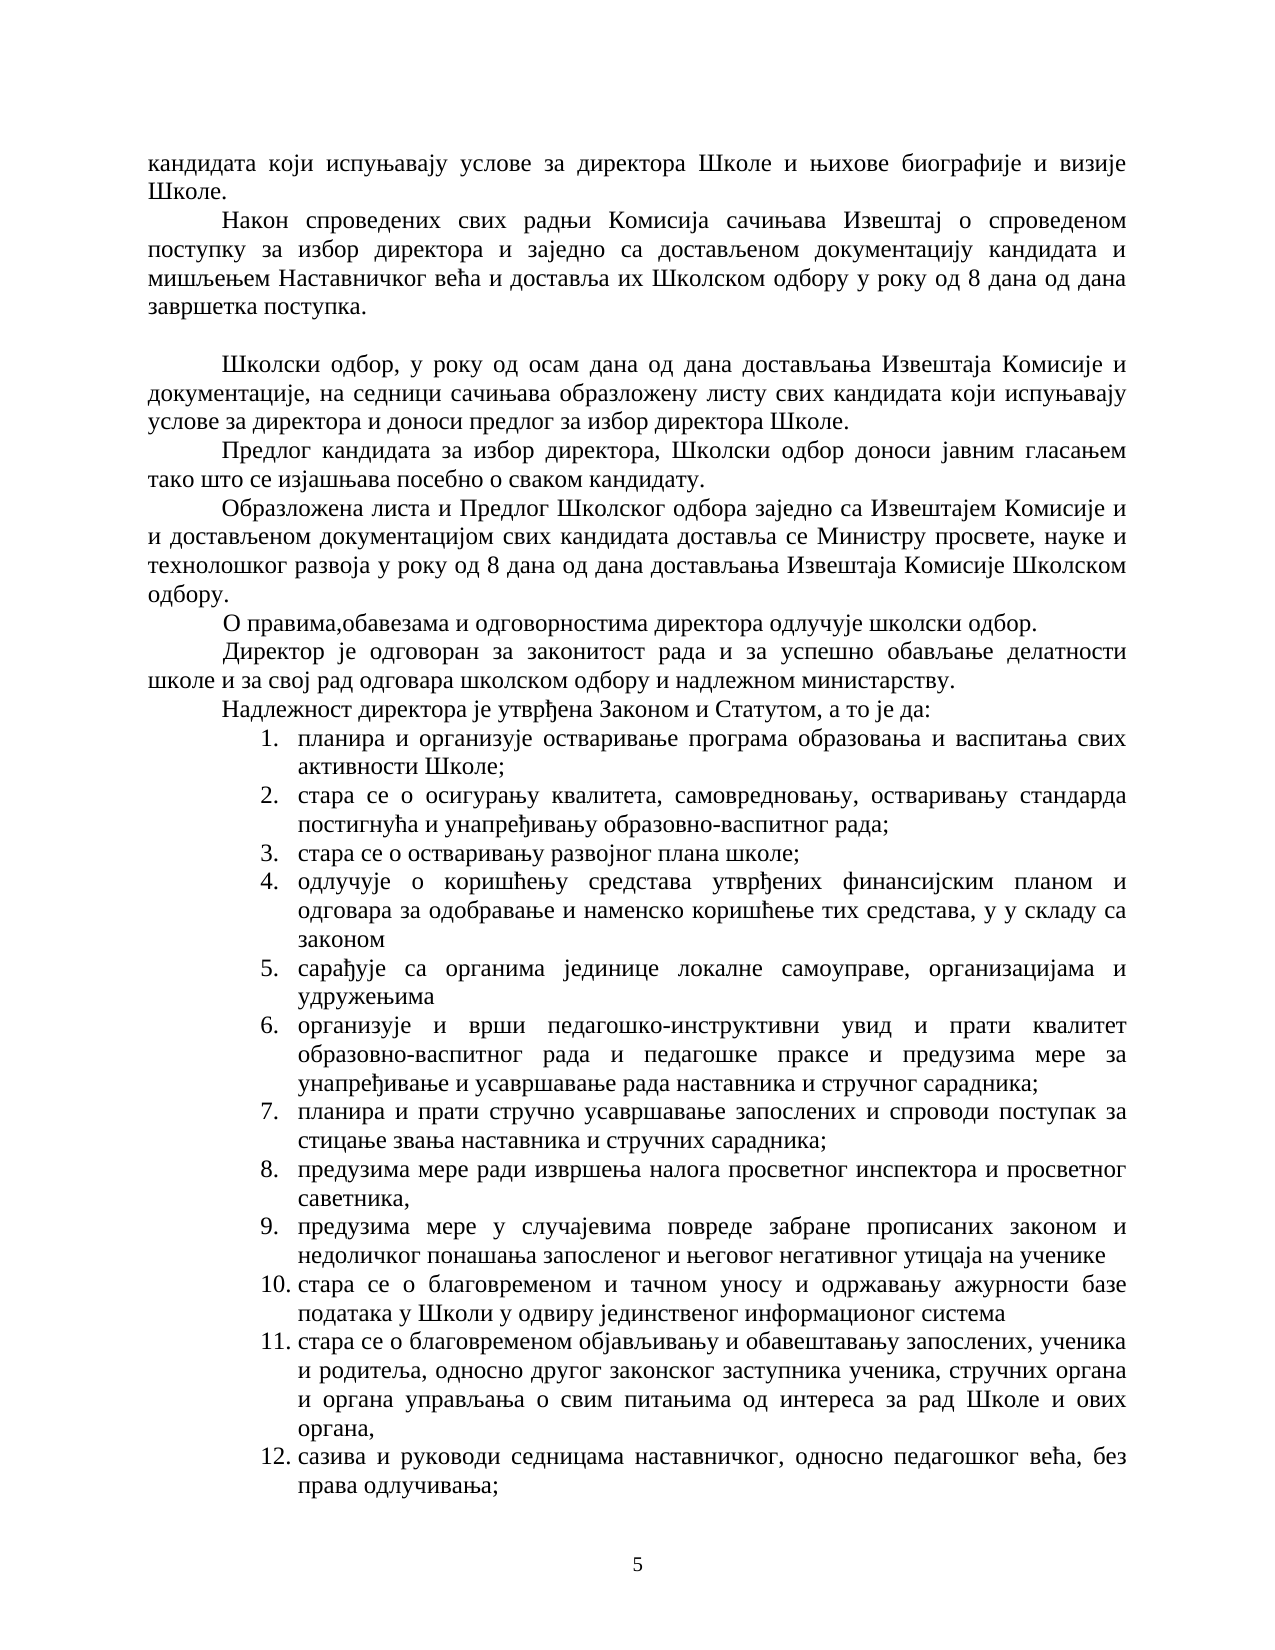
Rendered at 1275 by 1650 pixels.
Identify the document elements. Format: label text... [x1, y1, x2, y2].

list одлучује о коришћењу средстава утврђених финансијским планом и одговара за одобравање и наменско коришћење тих средстава, у у складу са законом [260, 866, 1127, 953]
list стара се о осигурању квалитета, самовредновању, остваривању стандарда постигнућа и унапређивању образовно-васпитног рада; [260, 780, 1127, 838]
list планира и прати стручно усавршавање запослених и спроводи поступак за стицање звања наставника и стручних сарадника; [260, 1096, 1127, 1154]
list организује и врши педагошко-инструктивни увид и прати квалитет образовно-васпитног рада и педагошке праксе и предузима мере за унапређивање и усавршавање рада наставника и стручног сарадника; [260, 1010, 1127, 1096]
text Након спроведених свих радњи Комисија сачињава Извештај о спроведеном поступку за избор директора и заједно са достављеном документацију кандидата и мишљењем Наставничког већа и доставља их Школском одбору у року од 8 дана од дана завршетка поступка. [148, 205, 1127, 320]
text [148, 148, 1127, 205]
list предузима мере ради извршења налога просветног инспектора и просветног саветника, [260, 1154, 1127, 1211]
list стара се о благовременом и тачном уносу и одржавању ажурности базе података у Школи у одвиру јединственог информационог система [260, 1269, 1127, 1326]
list планира и организује остваривање програма образовања и васпитања свих активности Школе; [260, 723, 1127, 780]
text Школски одбор, у року од осам дана од дана достављања Извештаја Комисије и документације, на седници сачињава образложену листу свих кандидата који испуњавају услове за директора и доноси предлог за избор директора Школе. [148, 349, 1127, 435]
list сазива и руководи седницама наставничког, односно педагошког већа, без права одлучивања; [260, 1441, 1127, 1499]
text Образложена листа и Предлог Школског одбора заједно са Извештајем Комисије и и достављеном документацијом свих кандидата доставља се Министру просвете, науке и технолошког развоја у року од 8 дана од дана достављања Извештаја Комисије Школском одбору. [148, 493, 1127, 608]
list стара се о благовременом објављивању и обавештавању запослених, ученика и родитеља, односно другог законског заступника ученика, стручних органа и органа управљања о свим питањима од интереса за рад Школе и ових органа, [260, 1326, 1127, 1441]
list предузима мере у случајевима повреде забране прописаних законом и недоличког понашања запосленог и његовог негативног утицаја на ученике [260, 1211, 1127, 1269]
list стара се о остваривању развојног плана школе; [260, 838, 1127, 866]
text Предлог кандидата за избор директора, Школски одбор доноси јавним гласањем тако што се изјашњава посебно о сваком кандидату. [148, 435, 1127, 493]
list сарађује са органима јединице локалне самоуправе, организацијама и удружењима [260, 953, 1127, 1010]
text Директор је одговоран за законитост рада и за успешно обављање делатности школе и за свој рад одговара школском одбору и надлежном министарству. [148, 636, 1127, 694]
text Надлежност директора је утврђена Законом и Статутом, а то је да: [148, 694, 1127, 723]
text О правима,обавезама и одговорностима директора одлучује школски одбор. [148, 608, 1127, 636]
